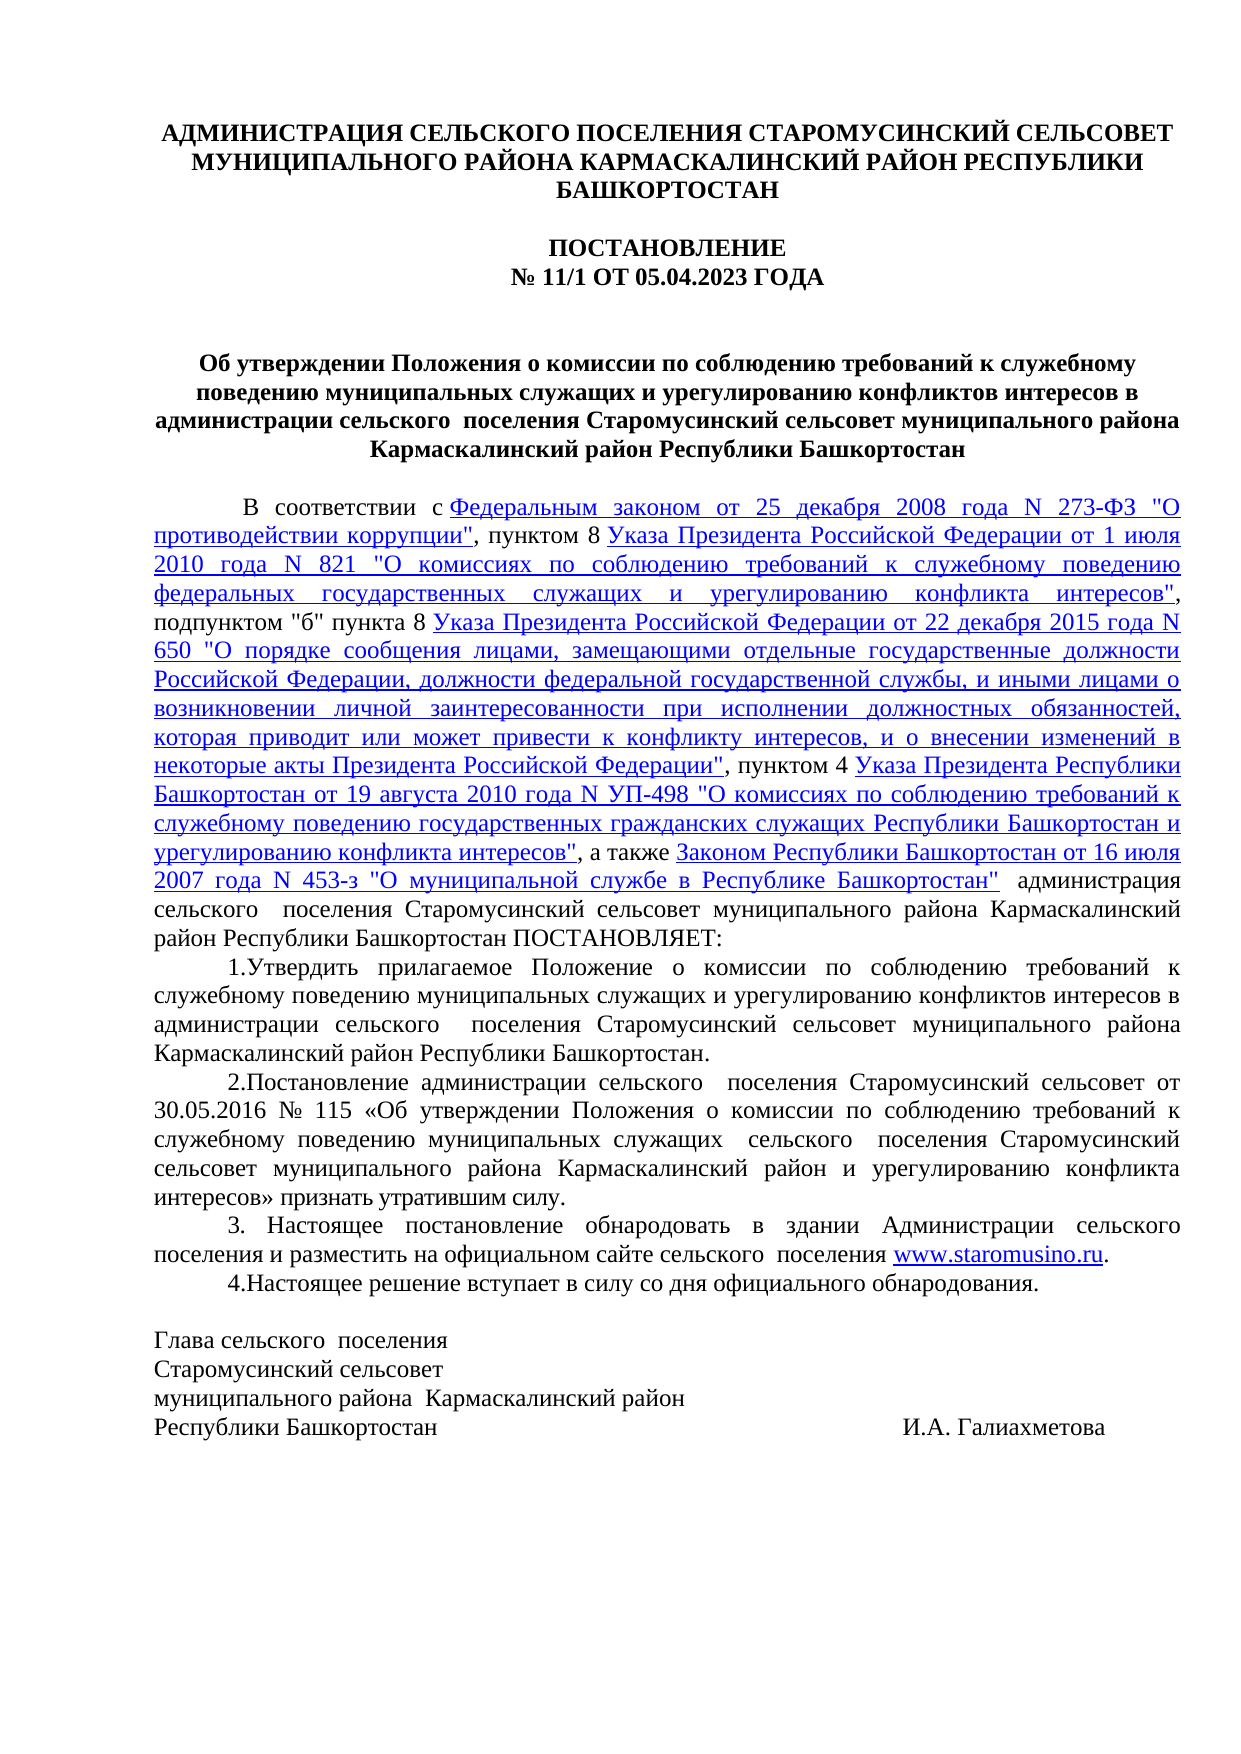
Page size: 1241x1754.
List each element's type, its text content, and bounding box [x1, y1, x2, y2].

text Глава сельского поселения [153, 1326, 1181, 1354]
text 2.Постановление администрации сельского поселения Старомусинский сельсовет от 30.05.2016 № 115 «Об утверждении Положения о комиссии по соблюдению требований к служебному поведению муниципальных служащих сельского поселения Старомусинский сельсовет муниципального района Кармаскалинский район и урегулированию конфликта интересов» признать утратившим силу. [153, 1067, 1181, 1211]
text Старомусинский сельсовет [153, 1354, 1181, 1383]
text 4.Настоящее решение вступает в силу со дня официального обнародования. [153, 1268, 1181, 1297]
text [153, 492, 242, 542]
text Республики Башкортостан И.А. Галиахметова [153, 1412, 1181, 1441]
text № 11/1 ОТ 05.04.2023 ГОДА [153, 262, 1181, 291]
text муниципального района Кармаскалинский район [153, 1383, 1181, 1412]
text Об утверждении Положения о комиссии по соблюдению требований к служебному поведению муниципальных служащих и урегулированию конфликтов интересов в администрации сельского поселения Старомусинский сельсовет муниципального района Кармаскалинский район Республики Башкортостан [153, 348, 1181, 463]
text ПОСТАНОВЛЕНИЕ [153, 233, 1181, 262]
text 3. Настоящее постановление обнародовать в здании Администрации сельского поселения и разместить на официальном сайте сельского поселения www.staromusino.ru. [153, 1211, 1181, 1268]
text АДМИНИСТРАЦИЯ СЕЛЬСКОГО ПОСЕЛЕНИЯ СТАРОМУСИНСКИЙ СЕЛЬСОВЕТ МУНИЦИПАЛЬНОГО РАЙОНА КАРМАСКАЛИНСКИЙ РАЙОН РЕСПУБЛИКИ БАШКОРТОСТАН [153, 118, 1181, 204]
text 1.Утвердить прилагаемое Положение о комиссии по соблюдению требований к служебному поведению муниципальных служащих и урегулированию конфликтов интересов в администрации сельского поселения Старомусинский сельсовет муниципального района Кармаскалинский район Республики Башкортостан. [153, 952, 1181, 1067]
